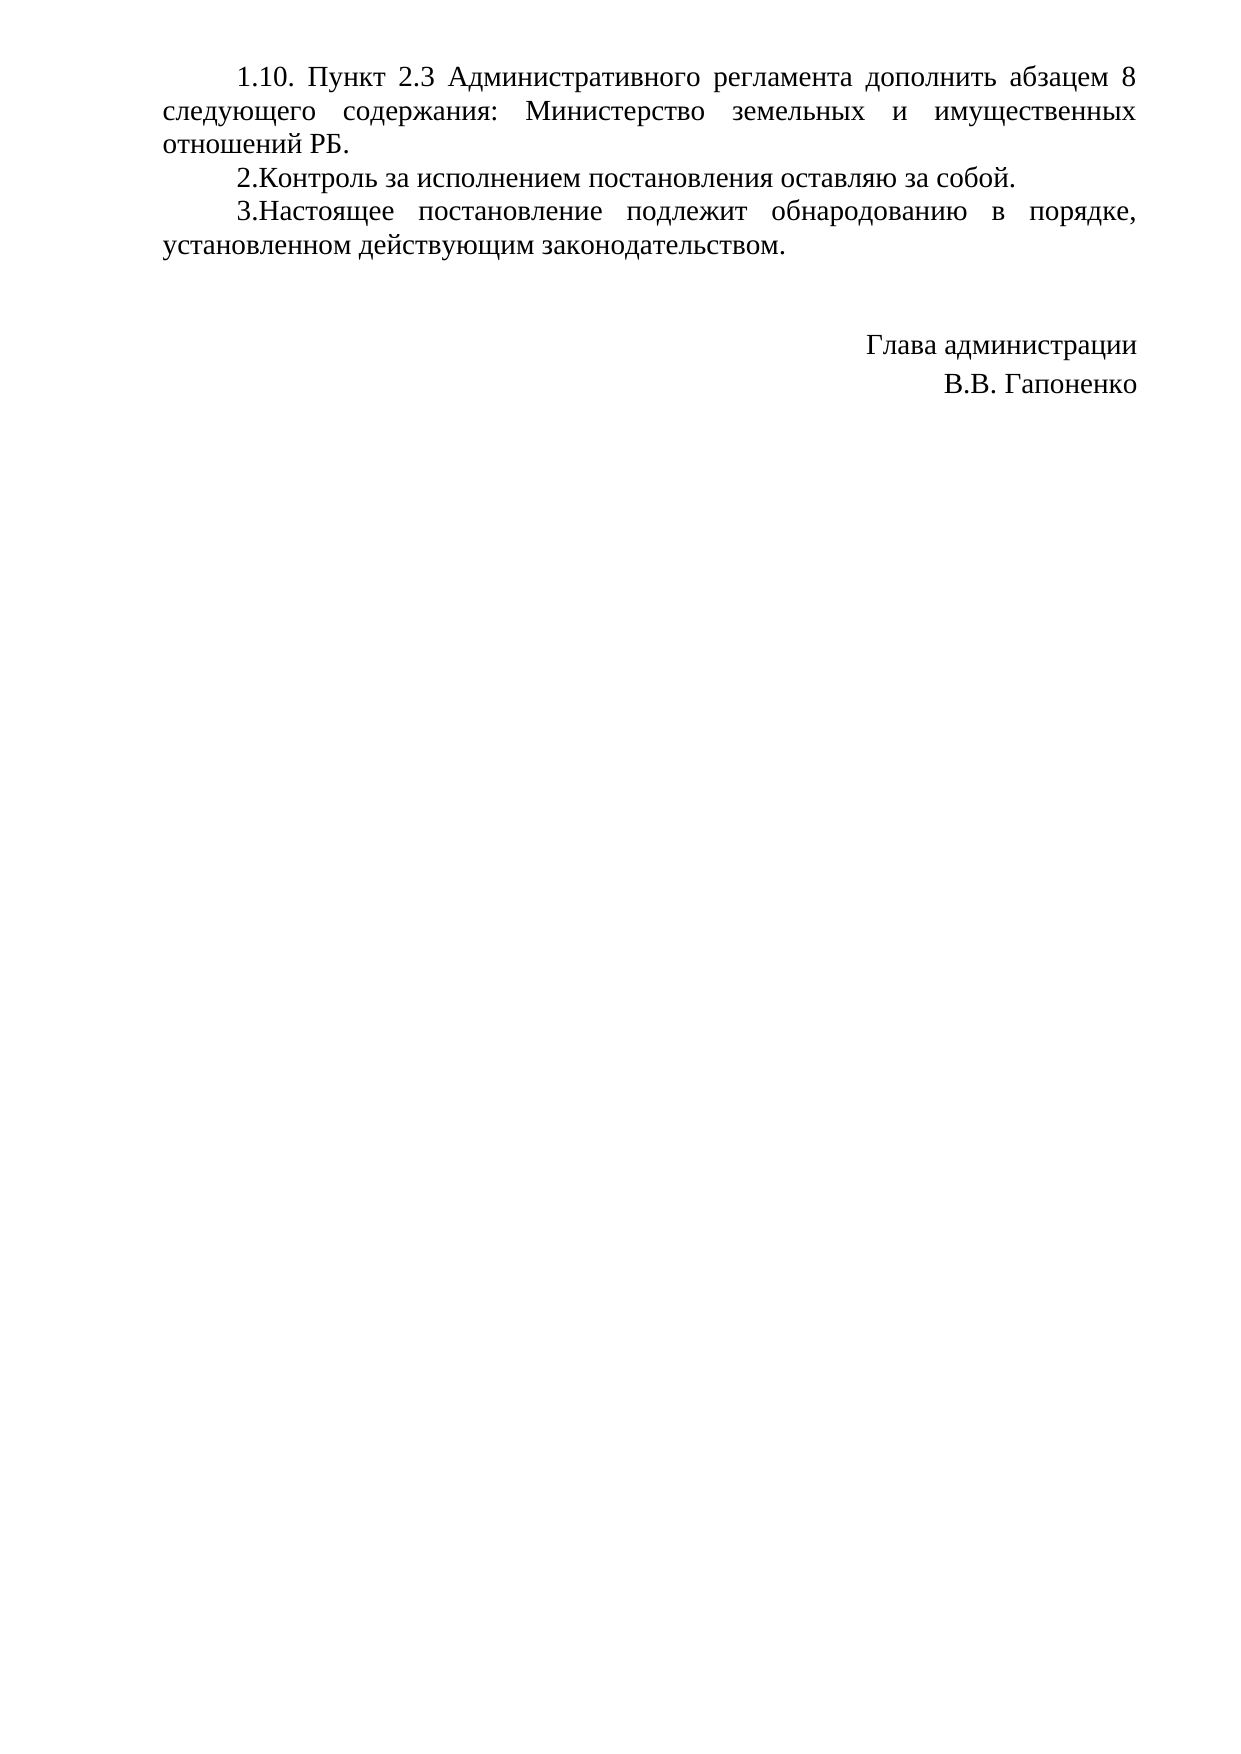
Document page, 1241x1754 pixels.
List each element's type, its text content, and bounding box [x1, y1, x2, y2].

text 1.10. Пункт 2.3 Административного регламента дополнить абзацем 8 следующего содержания: Министерство земельных и имущественных отношений РБ. [162, 59, 1137, 160]
text 2.Контроль за исполнением постановления оставляю за собой. [162, 160, 1137, 193]
text В.В. Гапоненко [162, 366, 1137, 399]
text 3.Настоящее постановление подлежит обнародованию в порядке, установленном действующим законодательством. [162, 193, 1137, 260]
text Глава администрации [162, 327, 1137, 361]
